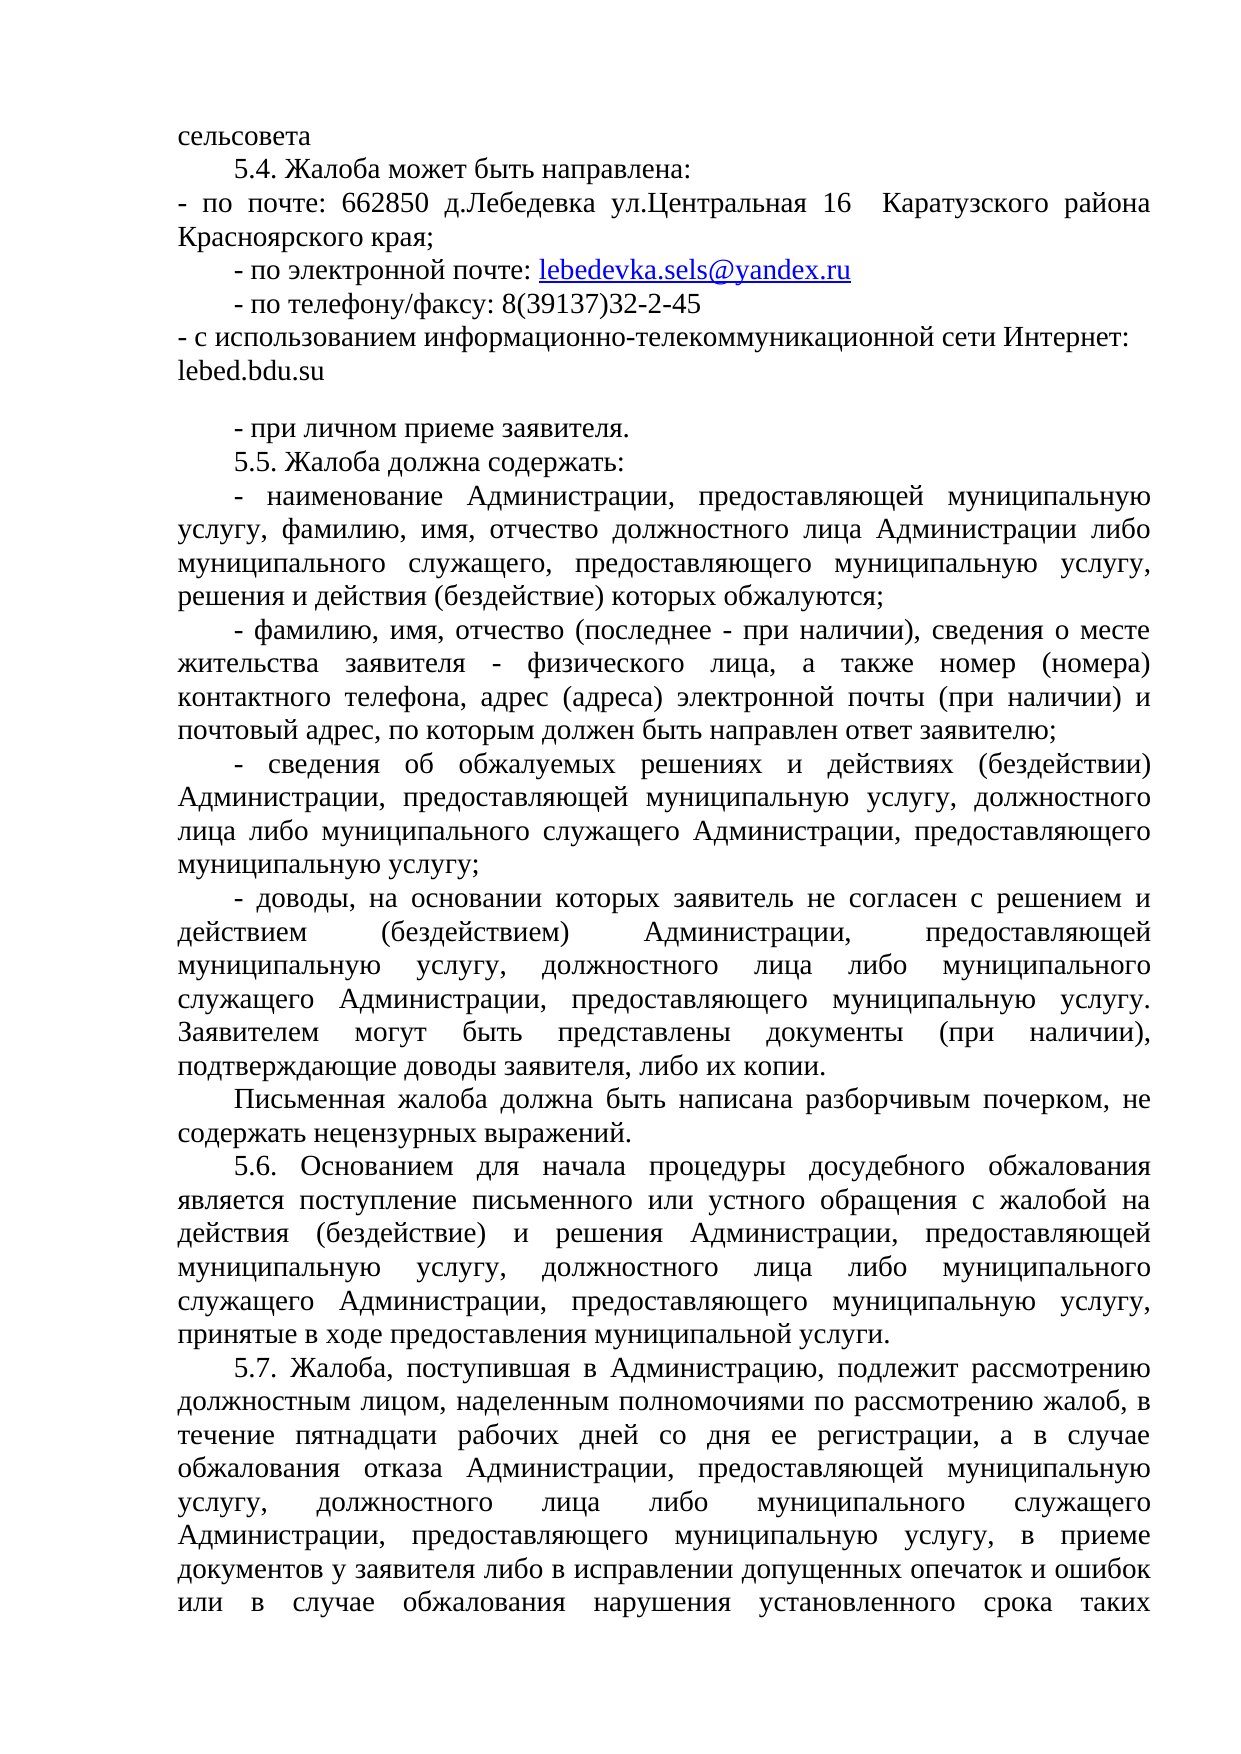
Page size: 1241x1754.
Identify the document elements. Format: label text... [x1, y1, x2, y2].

text - с использованием информационно-телекоммуникационной сети Интернет: lebed.bdu.su [177, 319, 1152, 386]
text 5.6. Основанием для начала процедуры досудебного обжалования является поступление письменного или устного обращения с жалобой на действия (бездействие) и решения Администрации, предоставляющей муниципальную услугу, должностного лица либо муниципального служащего Администрации, предоставляющего муниципальную услугу, принятые в ходе предоставления муниципальной услуги. [177, 1148, 1152, 1350]
text - при личном приеме заявителя. [177, 411, 1152, 444]
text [177, 118, 1152, 152]
text 5.5. Жалоба должна содержать: [177, 444, 1152, 478]
text - наименование Администрации, предоставляющей муниципальную услугу, фамилию, имя, отчество должностного лица Администрации либо муниципального служащего, предоставляющего муниципальную услугу, решения и действия (бездействие) которых обжалуются; [177, 478, 1152, 612]
text - по электронной почте: lebedevka.sels@yandex.ru [177, 252, 1152, 286]
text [177, 1350, 1152, 1618]
text Письменная жалоба должна быть написана разборчивым почерком, не содержать нецензурных выражений. [177, 1081, 1152, 1148]
text - по телефону/факсу: 8(39137)32-2-45 [177, 286, 1152, 319]
text - доводы, на основании которых заявитель не согласен с решением и действием (бездействием) Администрации, предоставляющей муниципальную услугу, должностного лица либо муниципального служащего Администрации, предоставляющего муниципальную услугу. Заявителем могут быть представлены документы (при наличии), подтверждающие доводы заявителя, либо их копии. [177, 880, 1152, 1081]
text 5.4. Жалоба может быть направлена: [177, 152, 1152, 185]
text - фамилию, имя, отчество (последнее - при наличии), сведения о месте жительства заявителя - физического лица, а также номер (номера) контактного телефона, адрес (адреса) электронной почты (при наличии) и почтовый адрес, по которым должен быть направлен ответ заявителю; [177, 612, 1152, 746]
text - сведения об обжалуемых решениях и действиях (бездействии) Администрации, предоставляющей муниципальную услугу, должностного лица либо муниципального служащего Администрации, предоставляющего муниципальную услугу; [177, 746, 1152, 880]
text - по почте: 662850 д.Лебедевка ул.Центральная 16 Каратузского района Красноярского края; [177, 185, 1152, 252]
